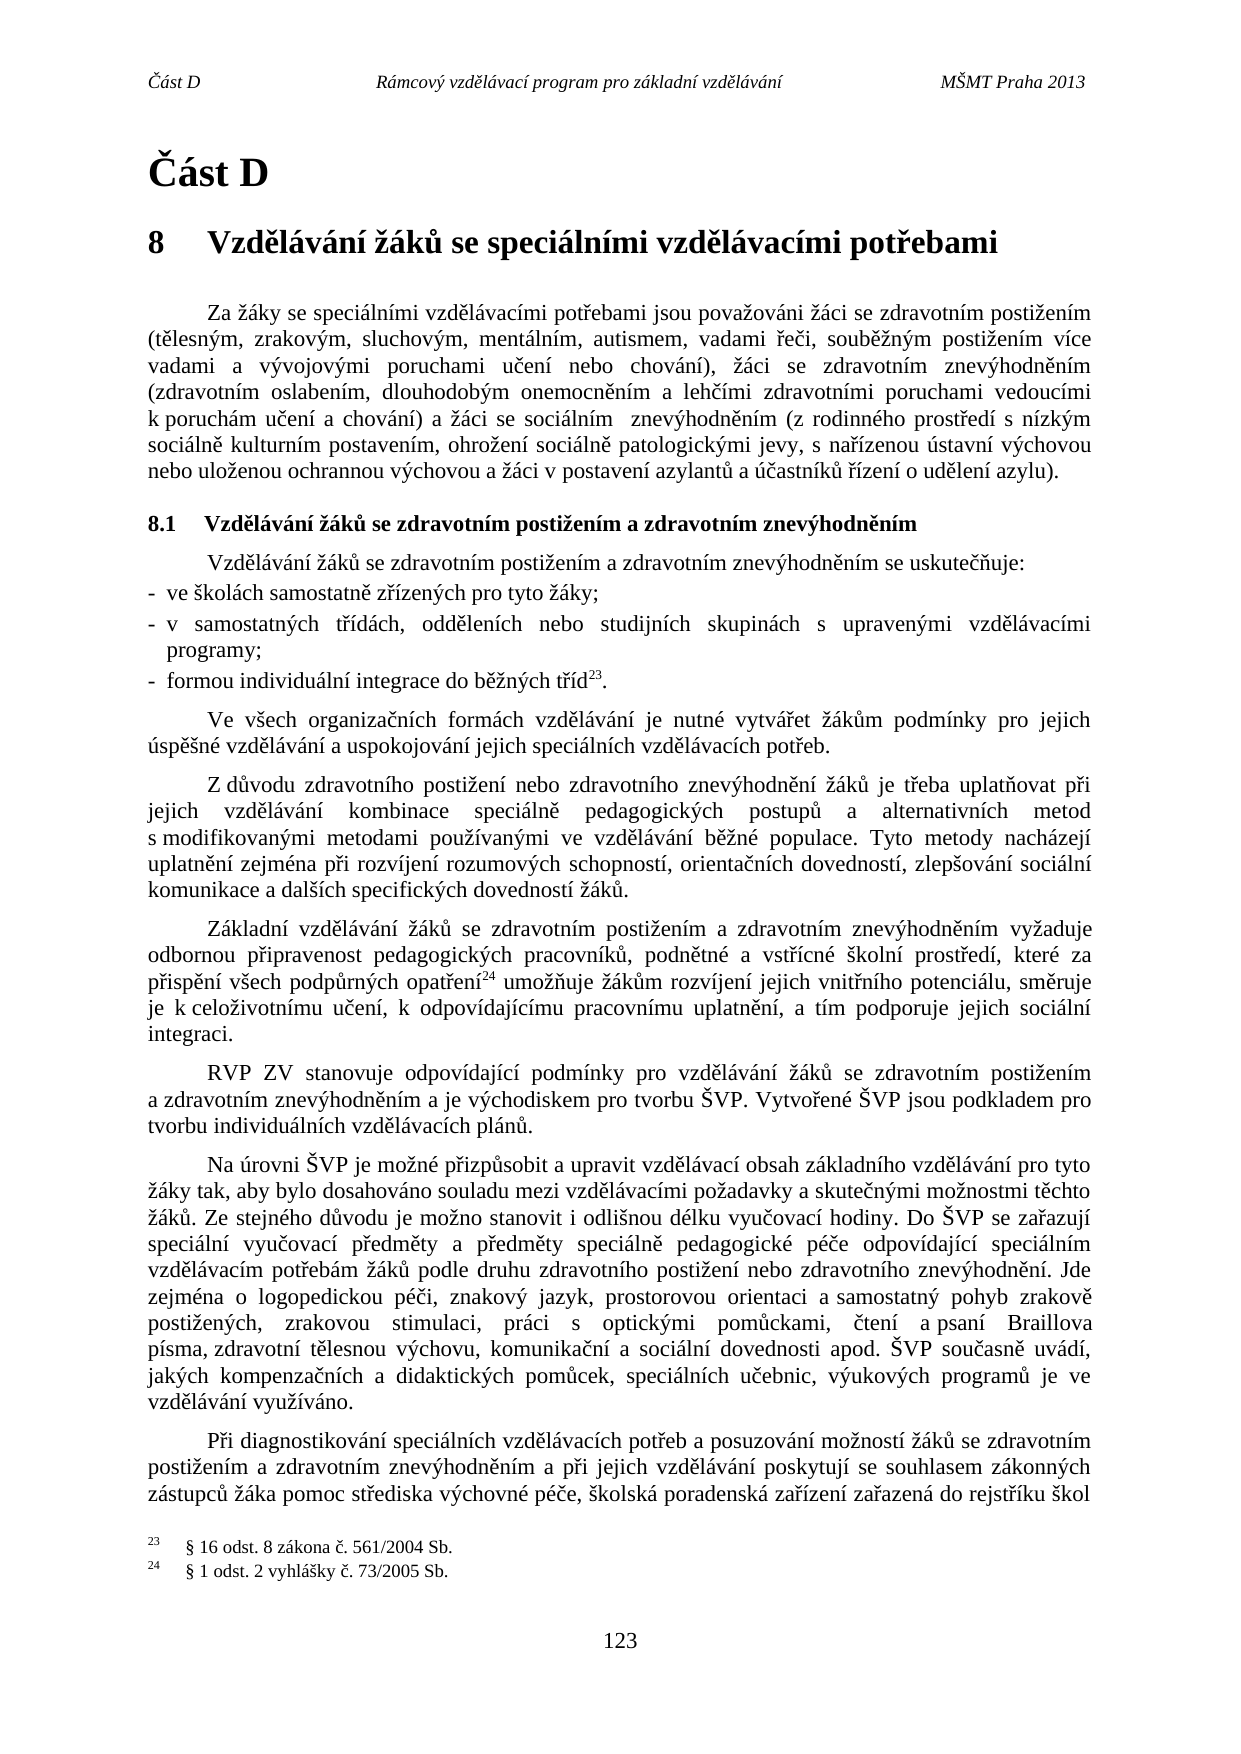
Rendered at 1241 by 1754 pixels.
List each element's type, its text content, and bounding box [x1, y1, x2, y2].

text - ve školách samostatně zřízených pro tyto žáky; [148, 579, 1092, 606]
text Základní vzdělávání žáků se zdravotním postižením a zdravotním znevýhodněním vyžaduje odbornou připravenost pedagogických pracovníků, podnětné a vstřícné školní prostředí, které za přispění všech podpůrných opatření umožňuje žákům rozvíjení jejich vnitřního potenciálu, směruje je k celoživotnímu učení, k odpovídajícímu pracovnímu uplatnění, a tím podporuje jejich sociální integraci. [148, 915, 1092, 1047]
text Vzdělávání žáků se zdravotním postižením a zdravotním znevýhodněním se uskutečňuje: [148, 549, 1092, 575]
text - formou individuální integrace do běžných tříd. [148, 667, 1092, 693]
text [148, 1427, 1092, 1506]
text - v samostatných třídách, odděleních nebo studijních skupinách s upravenými vzdělávacími programy; [148, 610, 1092, 663]
text RVP ZV stanovuje odpovídající podmínky pro vzdělávání žáků se zdravotním postižením a zdravotním znevýhodněním a je východiskem pro tvorbu ŠVP. Vytvořené ŠVP jsou podkladem pro tvorbu individuálních vzdělávacích plánů. [148, 1059, 1092, 1138]
text 8.1 Vzdělávání žáků se zdravotním postižením a zdravotním znevýhodněním [148, 510, 1092, 536]
text 8 Vzdělávání žáků se speciálními vzdělávacími potřebami [148, 222, 1092, 260]
text Na úrovni ŠVP je možné přizpůsobit a upravit vzdělávací obsah základního vzdělávání pro tyto žáky tak, aby bylo dosahováno souladu mezi vzdělávacími požadavky a skutečnými možnostmi těchto žáků. Ze stejného důvodu je možno stanovit i odlišnou délku vyučovací hodiny. Do ŠVP se zařazují speciální vyučovací předměty a předměty speciálně pedagogické péče odpovídající speciálním vzdělávacím potřebám žáků podle druhu zdravotního postižení nebo zdravotního znevýhodnění. Jde zejména o logopedickou péči, znakový jazyk, prostorovou orientaci a samostatný pohyb zrakově postižených, zrakovou stimulaci, práci s optickými pomůckami, čtení a psaní Braillova písma, zdravotní tělesnou výchovu, komunikační a sociální dovednosti apod. ŠVP současně uvádí, jakých kompenzačních a didaktických pomůcek, speciálních učebnic, výukových programů je ve vzdělávání využíváno. [148, 1151, 1092, 1414]
text Z důvodu zdravotního postižení nebo zdravotního znevýhodnění žáků je třeba uplatňovat při jejich vzdělávání kombinace speciálně pedagogických postupů a alternativních metod s modifikovanými metodami používanými ve vzdělávání běžné populace. Tyto metody nacházejí uplatnění zejména při rozvíjení rozumových schopností, orientačních dovedností, zlepšování sociální komunikace a dalších specifických dovedností žáků. [148, 771, 1092, 903]
text Ve všech organizačních formách vzdělávání je nutné vytvářet žákům podmínky pro jejich úspěšné vzdělávání a uspokojování jejich speciálních vzdělávacích potřeb. [148, 706, 1092, 758]
text Za žáky se speciálními vzdělávacími potřebami jsou považováni žáci se zdravotním postižením (tělesným, zrakovým, sluchovým, mentálním, autismem, vadami řeči, souběžným postižením více vadami a vývojovými poruchami učení nebo chování), žáci se zdravotním znevýhodněním (zdravotním oslabením, dlouhodobým onemocněním a lehčími zdravotními poruchami vedoucími k poruchám učení a chování) a žáci se sociálním znevýhodněním (z rodinného prostředí s nízkým sociálně kulturním postavením, ohrožení sociálně patologickými jevy, s nařízenou ústavní výchovou nebo uloženou ochrannou výchovou a žáci v postavení azylantů a účastníků řízení o udělení azylu). [148, 299, 1092, 484]
text Část D [148, 148, 1092, 196]
